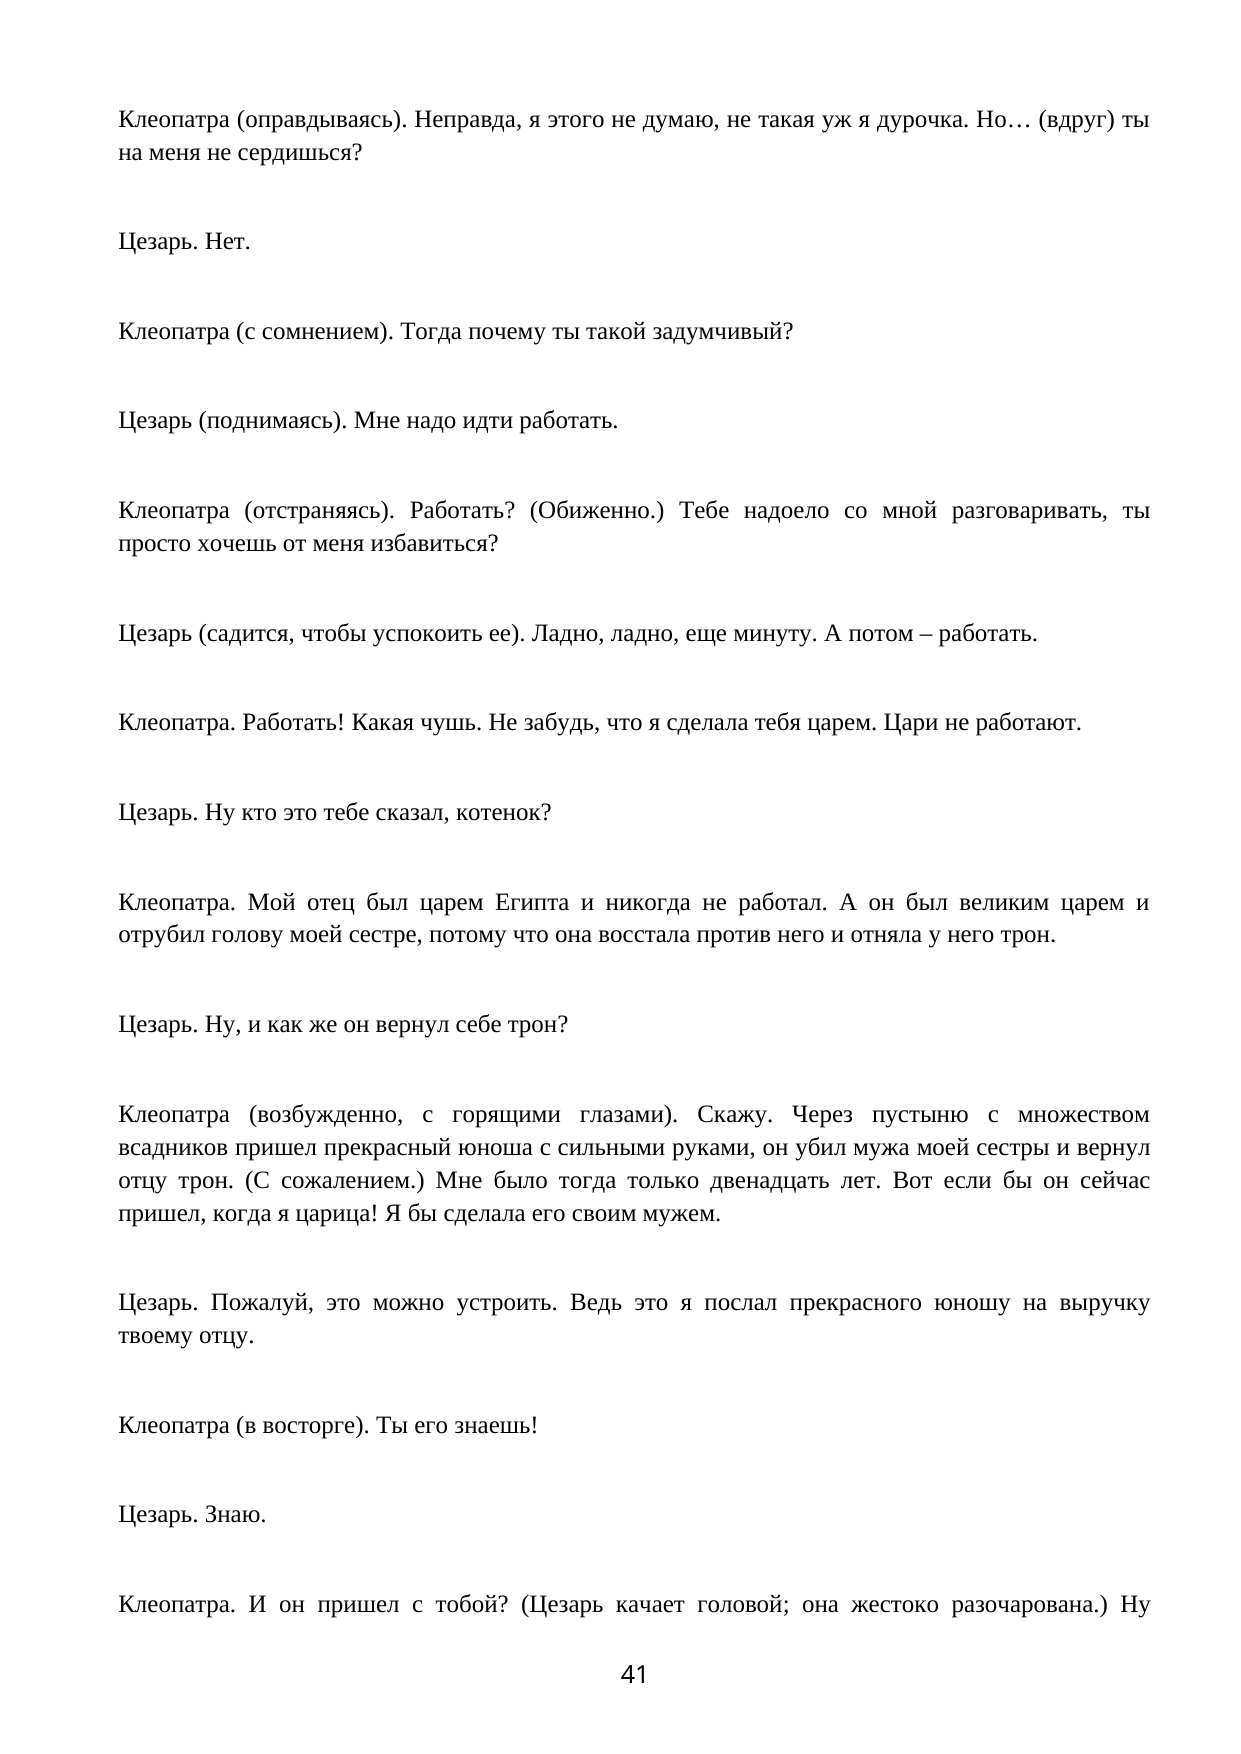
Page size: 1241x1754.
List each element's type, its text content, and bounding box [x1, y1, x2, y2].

text Клеопатра (отстраняясь). Работать? (Обиженно.) Тебе надоело со мной разговаривать, ты просто хочешь от меня избавиться? [118, 495, 1152, 557]
text Клеопатра (в восторге). Ты его знаешь! [118, 1410, 1152, 1439]
text Клеопатра (возбужденно, с горящими глазами). Скажу. Через пустыню с множеством всадников пришел прекрасный юноша с сильными руками, он убил мужа моей сестры и вернул отцу трон. (С сожалением.) Мне было тогда только двенадцать лет. Вот если бы он сейчас пришел, когда я царица! Я бы сделала его своим мужем. [118, 1099, 1152, 1227]
text Цезарь. Ну, и как же он вернул себе трон? [118, 1009, 1152, 1038]
text Цезарь. Ну кто это тебе сказал, котенок? [118, 797, 1152, 826]
text Цезарь. Нет. [118, 226, 1152, 255]
text Цезарь. Пожалуй, это можно устроить. Ведь это я послал прекрасного юношу на выручку твоему отцу. [118, 1287, 1152, 1349]
text Клеопатра. Мой отец был царем Египта и никогда не работал. А он был великим царем и отрубил голову моей сестре, потому что она восстала против него и отняла у него трон. [118, 887, 1152, 948]
text Цезарь (садится, чтобы успокоить ее). Ладно, ладно, еще минуту. А потом – работать. [118, 618, 1152, 647]
text Цезарь (поднимаясь). Мне надо идти работать. [118, 406, 1152, 434]
text Клеопатра. Работать! Какая чушь. Не забудь, что я сделала тебя царем. Цари не работают. [118, 707, 1152, 736]
text Цезарь. Знаю. [118, 1499, 1152, 1528]
text Клеопатра (с сомнением). Тогда почему ты такой задумчивый? [118, 316, 1152, 345]
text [118, 1589, 1152, 1618]
text Клеопатра (оправдываясь). Неправда, я этого не думаю, не такая уж я дурочка. Но… (вдруг) ты на меня не сердишься? [118, 104, 1152, 166]
